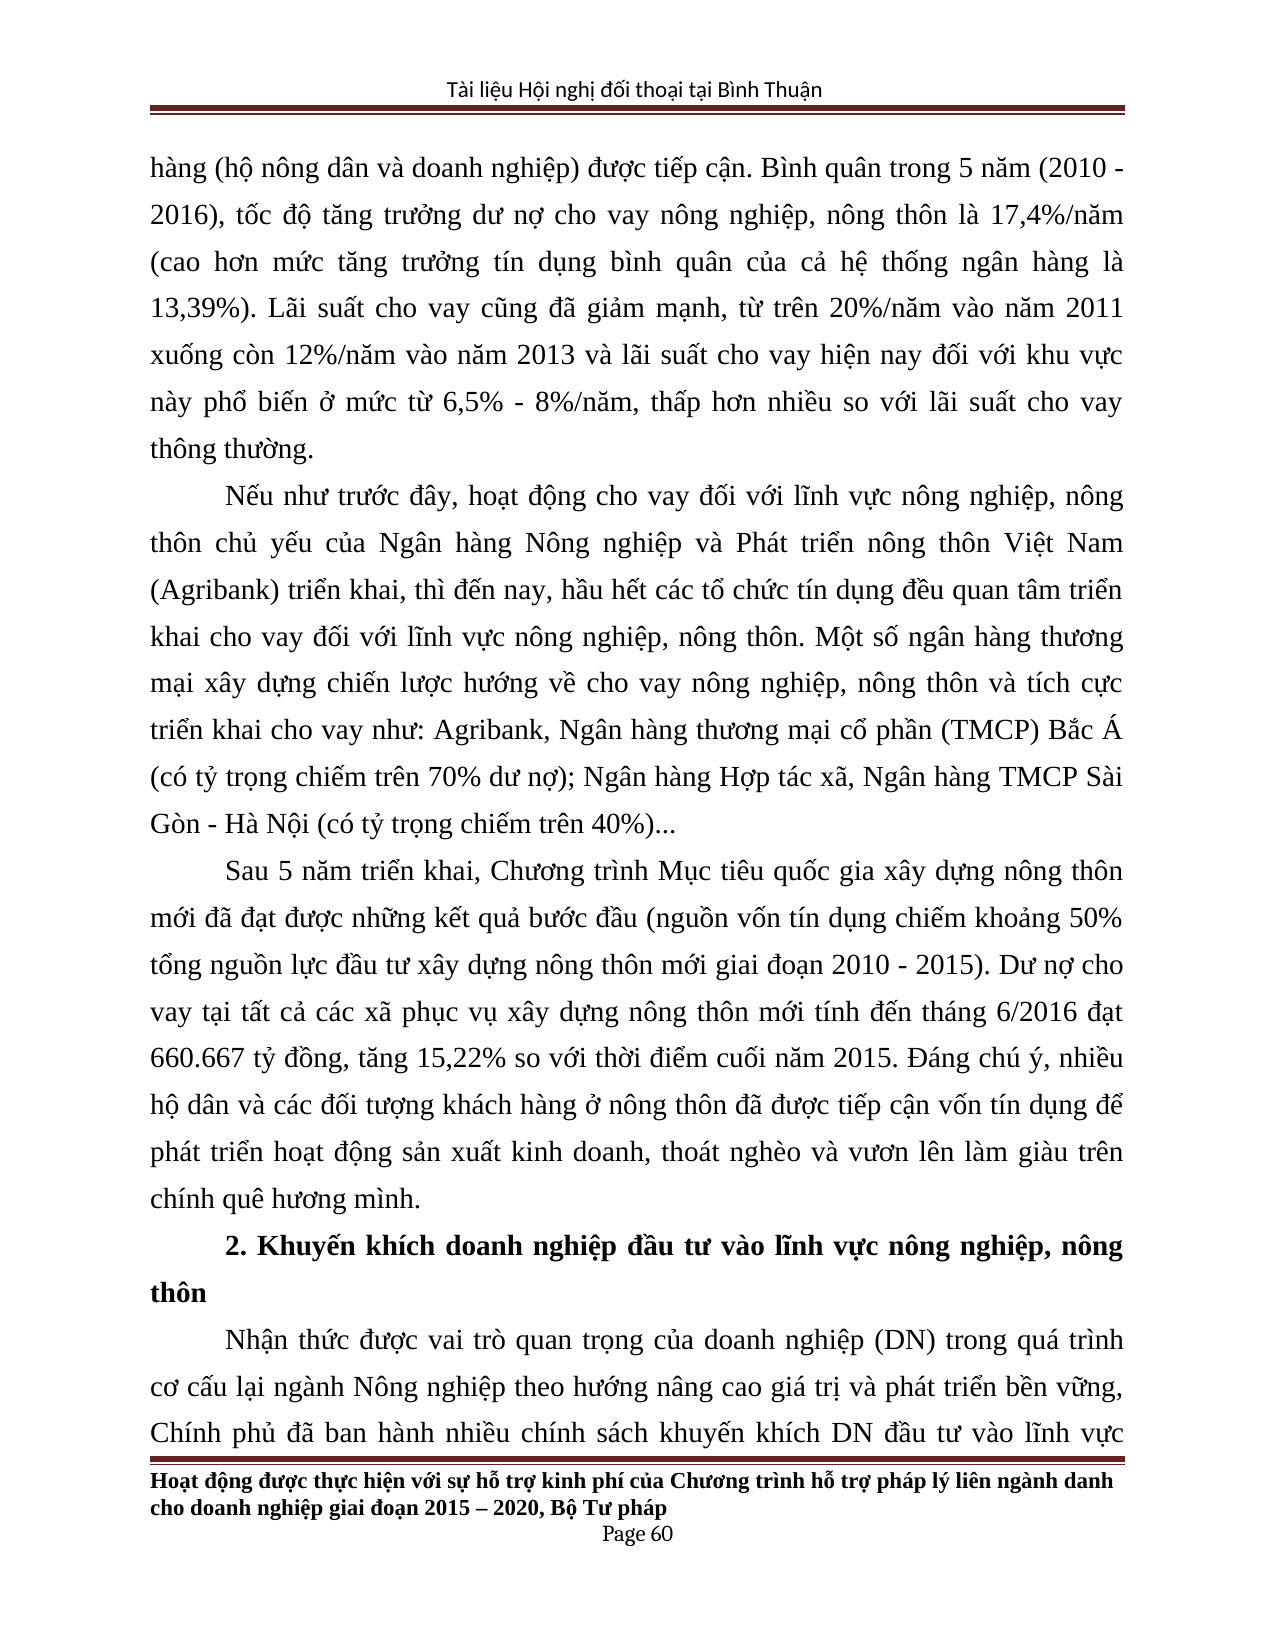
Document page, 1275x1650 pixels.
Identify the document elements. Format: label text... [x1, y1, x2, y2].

text 2. Khuyến khích doanh nghiệp đầu tư vào lĩnh vực nông nghiệp, nông thôn [150, 1228, 1125, 1308]
text Nếu như trước đây, hoạt động cho vay đối với lĩnh vực nông nghiệp, nông thôn chủ yếu của Ngân hàng Nông nghiệp và Phát triển nông thôn Việt Nam (Agribank) triển khai, thì đến nay, hầu hết các tổ chức tín dụng đều quan tâm triển khai cho vay đối với lĩnh vực nông nghiệp, nông thôn. Một số ngân hàng thương mại xây dựng chiến lược hướng về cho vay nông nghiệp, nông thôn và tích cực triển khai cho vay như: Agribank, Ngân hàng thương mại cổ phần (TMCP) Bắc Á (có tỷ trọng chiếm trên 70% dư nợ); Ngân hàng Hợp tác xã, Ngân hàng TMCP Sài Gòn - Hà Nội (có tỷ trọng chiếm trên 40%)... [150, 478, 1125, 840]
text Sau 5 năm triển khai, Chương trình Mục tiêu quốc gia xây dựng nông thôn mới đã đạt được những kết quả bước đầu (nguồn vốn tín dụng chiếm khoảng 50% tổng nguồn lực đầu tư xây dựng nông thôn mới giai đoạn 2010 - 2015). Dư nợ cho vay tại tất cả các xã phục vụ xây dựng nông thôn mới tính đến tháng 6/2016 đạt 660.667 tỷ đồng, tăng 15,22% so với thời điểm cuối năm 2015. Đáng chú ý, nhiều hộ dân và các đối tượng khách hàng ở nông thôn đã được tiếp cận vốn tín dụng để phát triển hoạt động sản xuất kinh doanh, thoát nghèo và vươn lên làm giàu trên chính quê hương mình. [150, 853, 1125, 1215]
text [150, 1322, 1125, 1449]
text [150, 150, 1125, 465]
